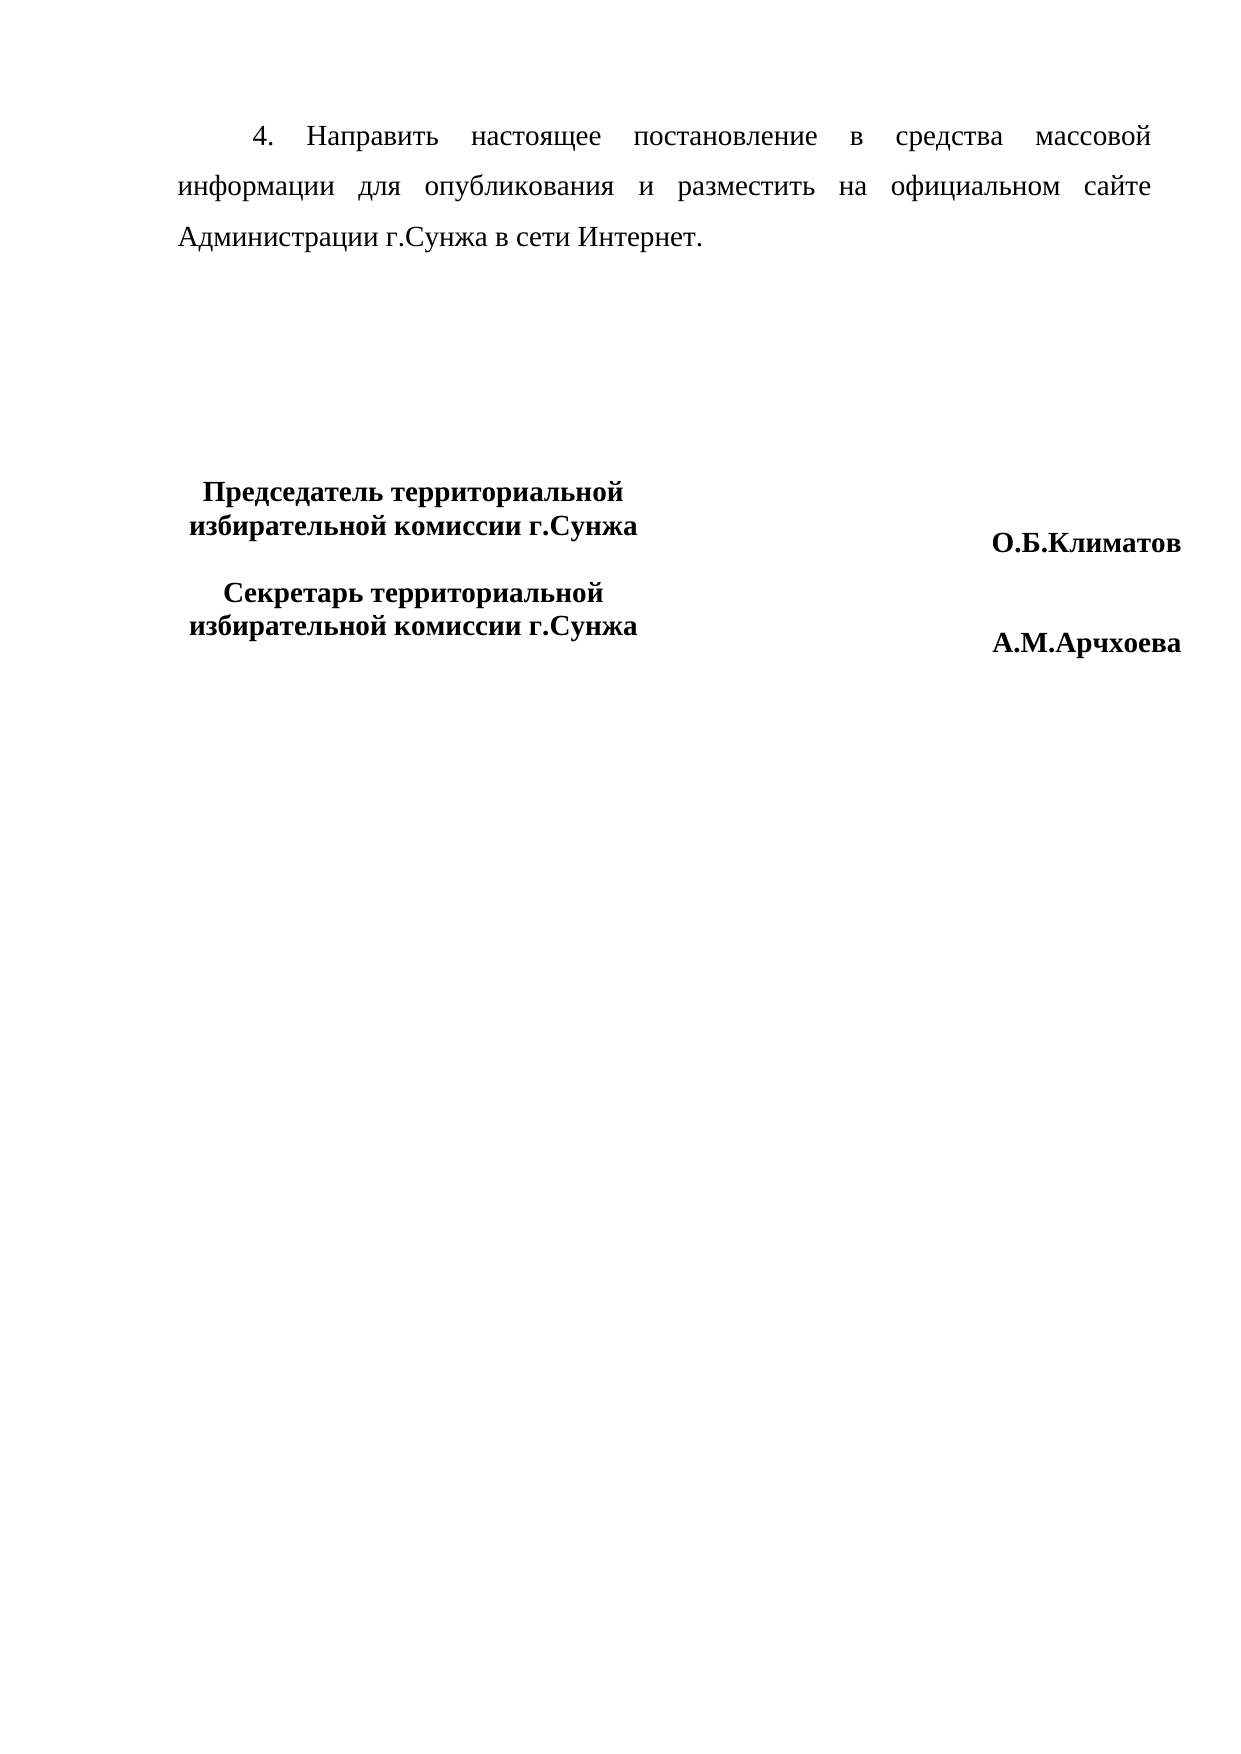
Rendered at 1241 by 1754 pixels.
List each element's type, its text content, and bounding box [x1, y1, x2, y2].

table_cell Секретарь территориальной избирательной комиссии г.Сунжа [151, 575, 676, 675]
text 4. Направить настоящее постановление в средства массовой информации для опубликования и разместить на официальном сайте Администрации г.Сунжа в сети Интернет. [177, 118, 1152, 252]
table_header О.Б.Климатов [676, 474, 1192, 575]
table_cell А.М.Арчхоева [676, 575, 1192, 675]
table_header Председатель территориальной избирательной комиссии г.Сунжа [151, 474, 676, 575]
